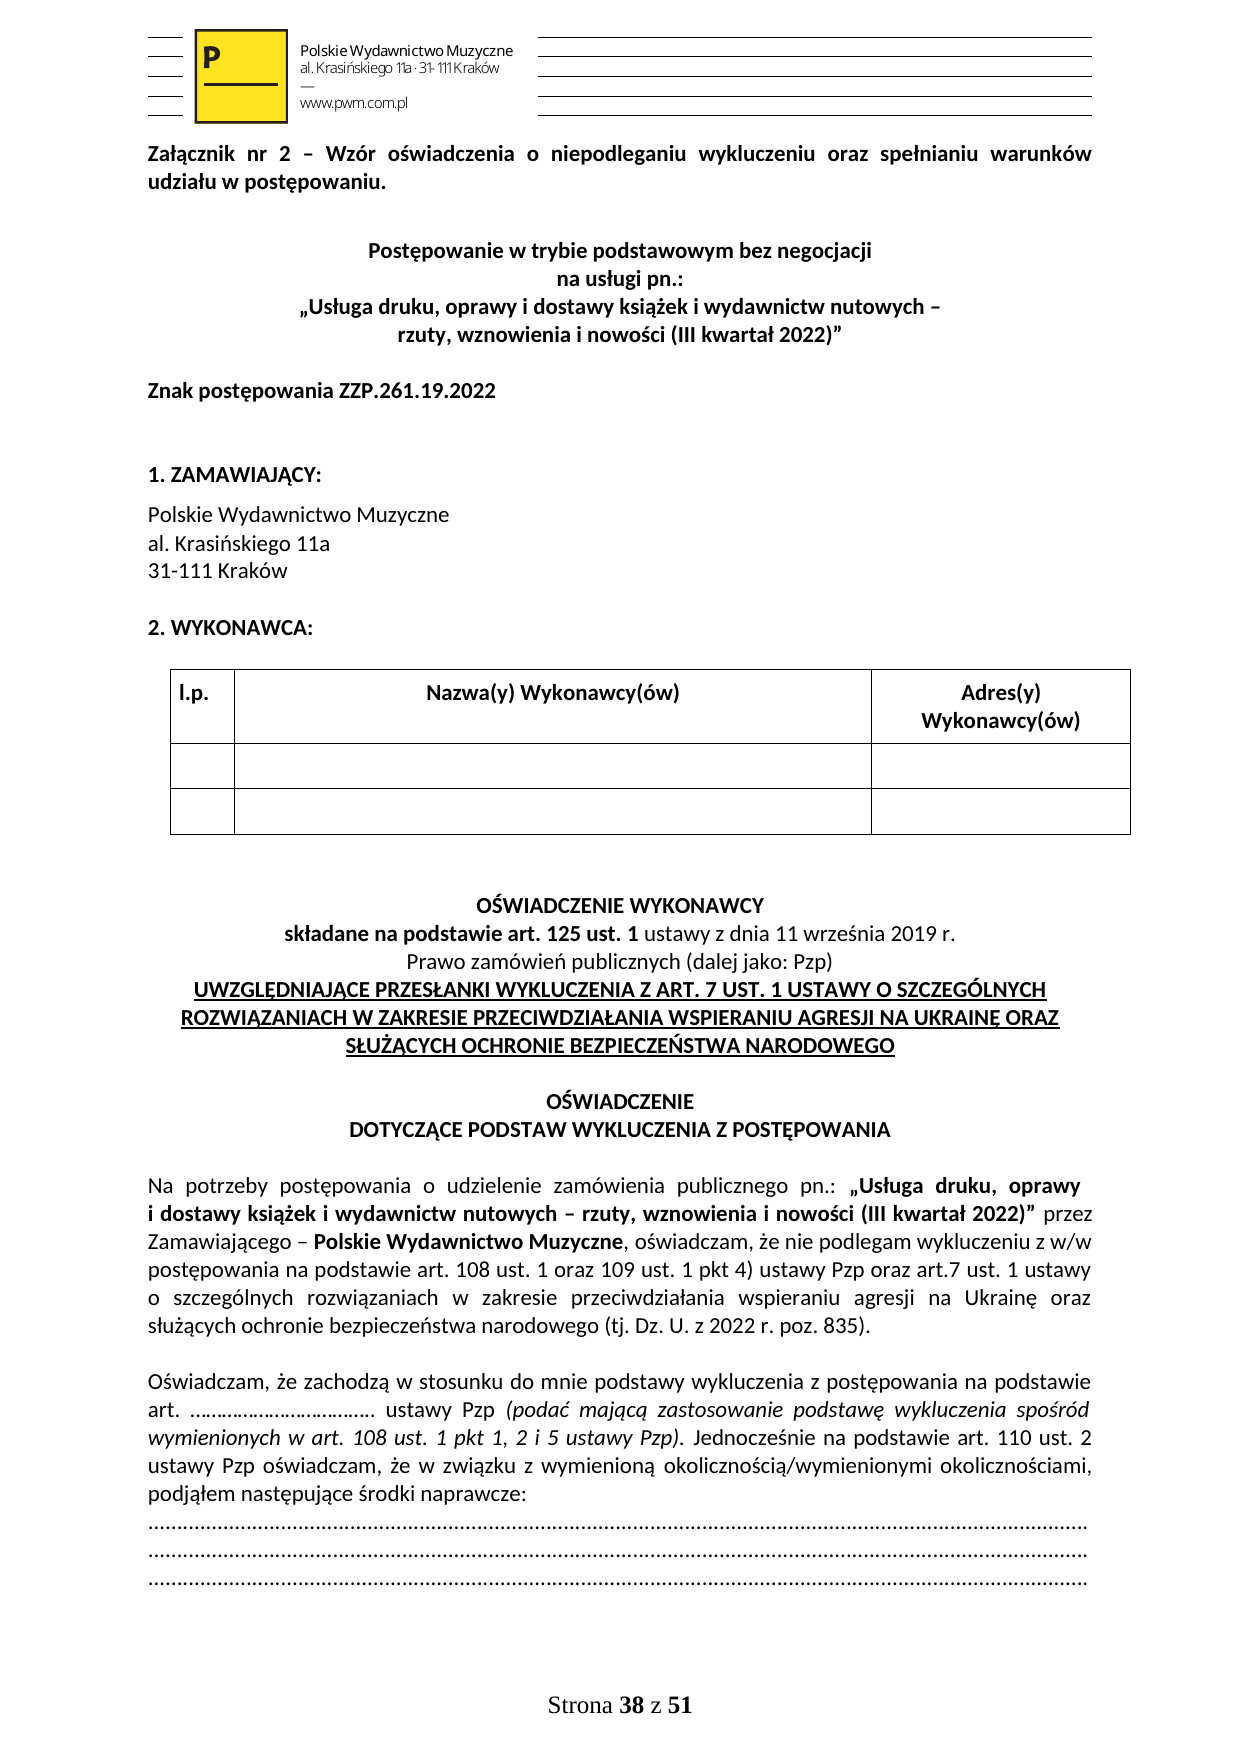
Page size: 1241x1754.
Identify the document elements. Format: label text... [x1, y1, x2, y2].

text 2. WYKONAWCA: [148, 613, 1093, 641]
text składane na podstawie art. 125 ust. 1 ustawy z dnia 11 września 2019 r. [148, 919, 1093, 947]
text na usługi pn.: [148, 264, 1093, 292]
text OŚWIADCZENIE [148, 1087, 1093, 1115]
text DOTYCZĄCE PODSTAW WYKLUCZENIA Z POSTĘPOWANIA [148, 1115, 1093, 1143]
text Postępowanie w trybie podstawowym bez negocjacji [148, 236, 1093, 264]
text al. Krasińskiego 11a [148, 529, 1093, 557]
text rzuty, wznowienia i nowości (III kwartał 2022)” [148, 320, 1093, 348]
text Prawo zamówień publicznych (dalej jako: Pzp) [148, 947, 1093, 975]
text 31-111 Kraków [148, 557, 1093, 585]
table_header Nazwa(y) Wykonawcy(ów) [235, 670, 871, 742]
text „Usługa druku, oprawy i dostawy książek i wydawnictw nutowych – [148, 292, 1093, 320]
table_cell [235, 789, 871, 834]
text Znak postępowania ZZP.261.19.2022 [148, 376, 1093, 404]
table_cell [235, 744, 871, 788]
text Na potrzeby postępowania o udzielenie zamówienia publicznego pn.: „Usługa druku, oprawy i dostawy książek i wydawnictw nutowych – rzuty, wznowienia i nowości (III kwartał 2022)” przez Zamawiającego – Polskie Wydawnictwo Muzyczne, oświadczam, że nie podlegam wykluczeniu z w/w postępowania na podstawie art. 108 ust. 1 oraz 109 ust. 1 pkt 4) ustawy Pzp oraz art.7 ust. 1 ustawy o szczególnych rozwiązaniach w zakresie przeciwdziałania wspieraniu agresji na Ukrainę oraz służących ochronie bezpieczeństwa narodowego (tj. Dz. U. z 2022 r. poz. 835). [148, 1171, 1093, 1339]
text Oświadczam, że zachodzą w stosunku do mnie podstawy wykluczenia z postępowania na podstawie art. …………………………….. ustawy Pzp (podać mającą zastosowanie podstawę wykluczenia spośród wymienionych w art. 108 ust. 1 pkt 1, 2 i 5 ustawy Pzp). Jednocześnie na podstawie art. 110 ust. 2 ustawy Pzp oświadczam, że w związku z wymienioną okolicznością/wymienionymi okolicznościami, podjąłem następujące środki naprawcze: [148, 1367, 1093, 1507]
table_cell [171, 744, 234, 788]
table_cell [872, 789, 1130, 834]
text Polskie Wydawnictwo Muzyczne [148, 501, 1093, 529]
subtitle Załącznik nr 2 – Wzór oświadczenia o niepodleganiu wykluczeniu oraz spełnianiu warunków udziału w postępowaniu. [148, 139, 1093, 195]
text ......................................................................................................................................................................................................................................................................................................................................................................................................................................................................................................... [148, 1507, 1093, 1592]
table_header Adres(y) Wykonawcy(ów) [872, 670, 1130, 742]
table_header l.p. [171, 670, 234, 742]
text UWZGLĘDNIAJĄCE PRZESŁANKI WYKLUCZENIA Z ART. 7 UST. 1 USTAWY O SZCZEGÓLNYCH ROZWIĄZANIACH W ZAKRESIE PRZECIWDZIAŁANIA WSPIERANIU AGRESJI NA UKRAINĘ ORAZ SŁUŻĄCYCH OCHRONIE BEZPIECZEŃSTWA NARODOWEGO [148, 975, 1093, 1059]
table_cell [171, 789, 234, 834]
text OŚWIADCZENIE WYKONAWCY [148, 891, 1093, 919]
table_cell [872, 744, 1130, 788]
text 1. ZAMAWIAJĄCY: [148, 460, 1093, 488]
